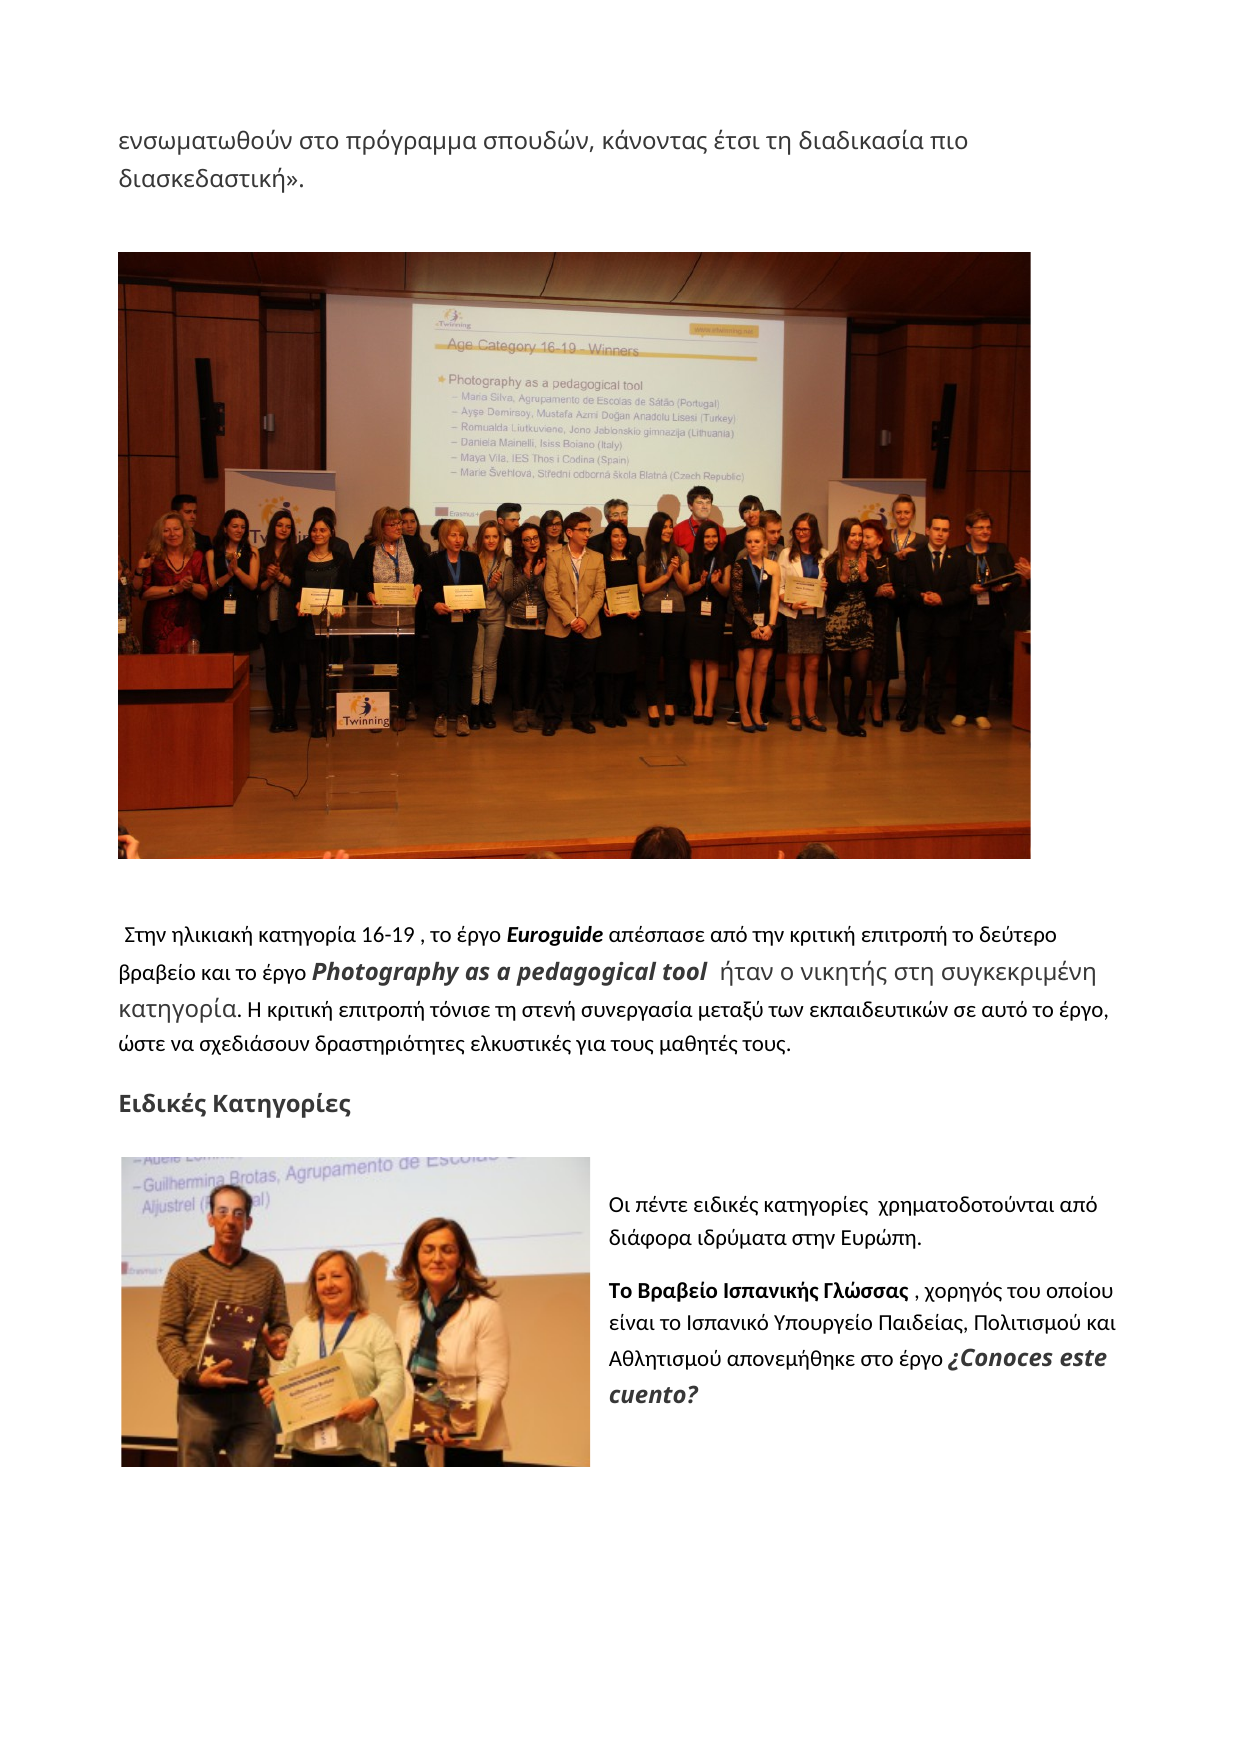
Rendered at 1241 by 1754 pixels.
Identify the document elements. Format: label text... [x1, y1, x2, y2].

picture [121, 1157, 590, 1467]
picture [118, 252, 1031, 859]
text Το Βραβείο Ισπανικής Γλώσσας , χορηγός του οποίου είναι το Ισπανικό Υπουργείο Παιδείας, Πολιτισμού και Αθλητισμού απονεμήθηκε στο έργο ¿Conoces este cuento? [590, 1276, 1122, 1411]
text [118, 118, 1122, 194]
text Στην ηλικιακή κατηγορία 16-19 , το έργο Euroguide απέσπασε από την κριτική επιτροπή το δεύτερο βραβείο και το έργο Photography as a pedagogical tool ήταν ο νικητής στη συγκεκριμένη κατηγορία. Η κριτική επιτροπή τόνισε τη στενή συνεργασία μεταξύ των εκπαιδευτικών σε αυτό το έργο, ώστε να σχεδιάσουν δραστηριότητες ελκυστικές για τους μαθητές τους. [118, 917, 1122, 1057]
text Οι πέντε ειδικές κατηγορίες χρηματοδοτούνται από διάφορα ιδρύματα στην Ευρώπη. [590, 1191, 1122, 1251]
text Ειδικές Κατηγορίες [118, 1082, 1122, 1120]
